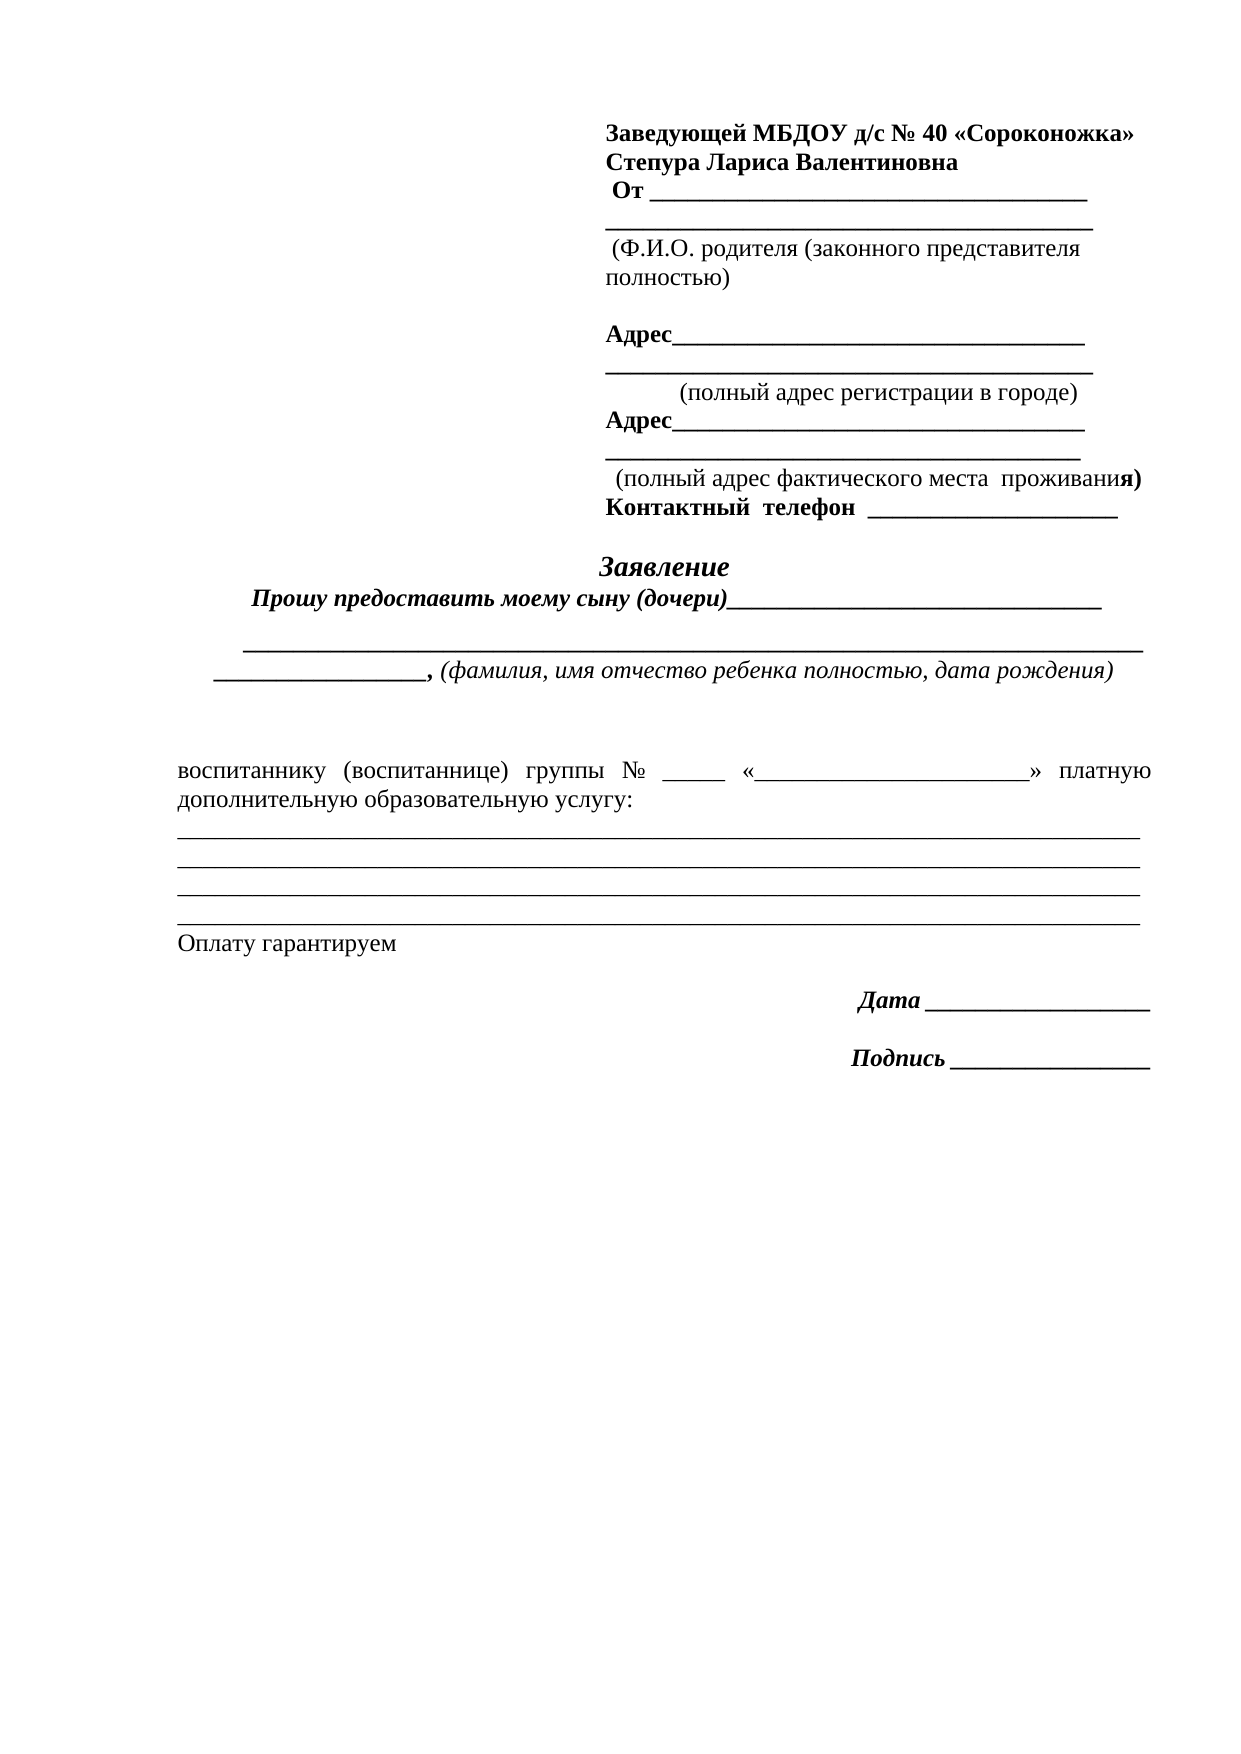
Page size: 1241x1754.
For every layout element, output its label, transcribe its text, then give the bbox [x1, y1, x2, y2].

text _________________________________________________________________________________________, (фамилия, имя отчество ребенка полностью, дата рождения) [177, 626, 1152, 683]
text От ___________________________________ [605, 176, 1152, 204]
text Дата __________________ [177, 985, 1152, 1014]
text Степура Лариса Валентиновна [605, 147, 1152, 176]
text Заявление [177, 549, 1152, 583]
text (Ф.И.О. родителя (законного представителя полностью) [605, 233, 1152, 291]
text Контактный телефон ____________________ [605, 492, 1152, 521]
text Заведующей МБДОУ д/с № 40 «Сороконожка» [605, 118, 1152, 147]
text Адрес_________________________________ [605, 319, 1152, 348]
text Оплату гарантируем [177, 928, 1152, 957]
text _______________________________________ [605, 348, 1152, 377]
text _______________________________________ [605, 204, 1152, 233]
text ______________________________________ [605, 434, 1152, 463]
text ____________________________________________________________________________________________________________________________________________________________________________________________________________________________________________________________________________________________________________________ [177, 813, 1152, 928]
text Прошу предоставить моему сыну (дочери)______________________________ [177, 583, 1152, 612]
text (полный адрес регистрации в городе) [605, 377, 1152, 406]
text Подпись ________________ [177, 1043, 1152, 1072]
text воспитаннику (воспитаннице) группы № _____ «______________________» платную дополнительную образовательную услугу: [177, 755, 1152, 813]
text Адрес_________________________________ [605, 406, 1152, 434]
text (полный адрес фактического места проживания) [605, 463, 1152, 492]
